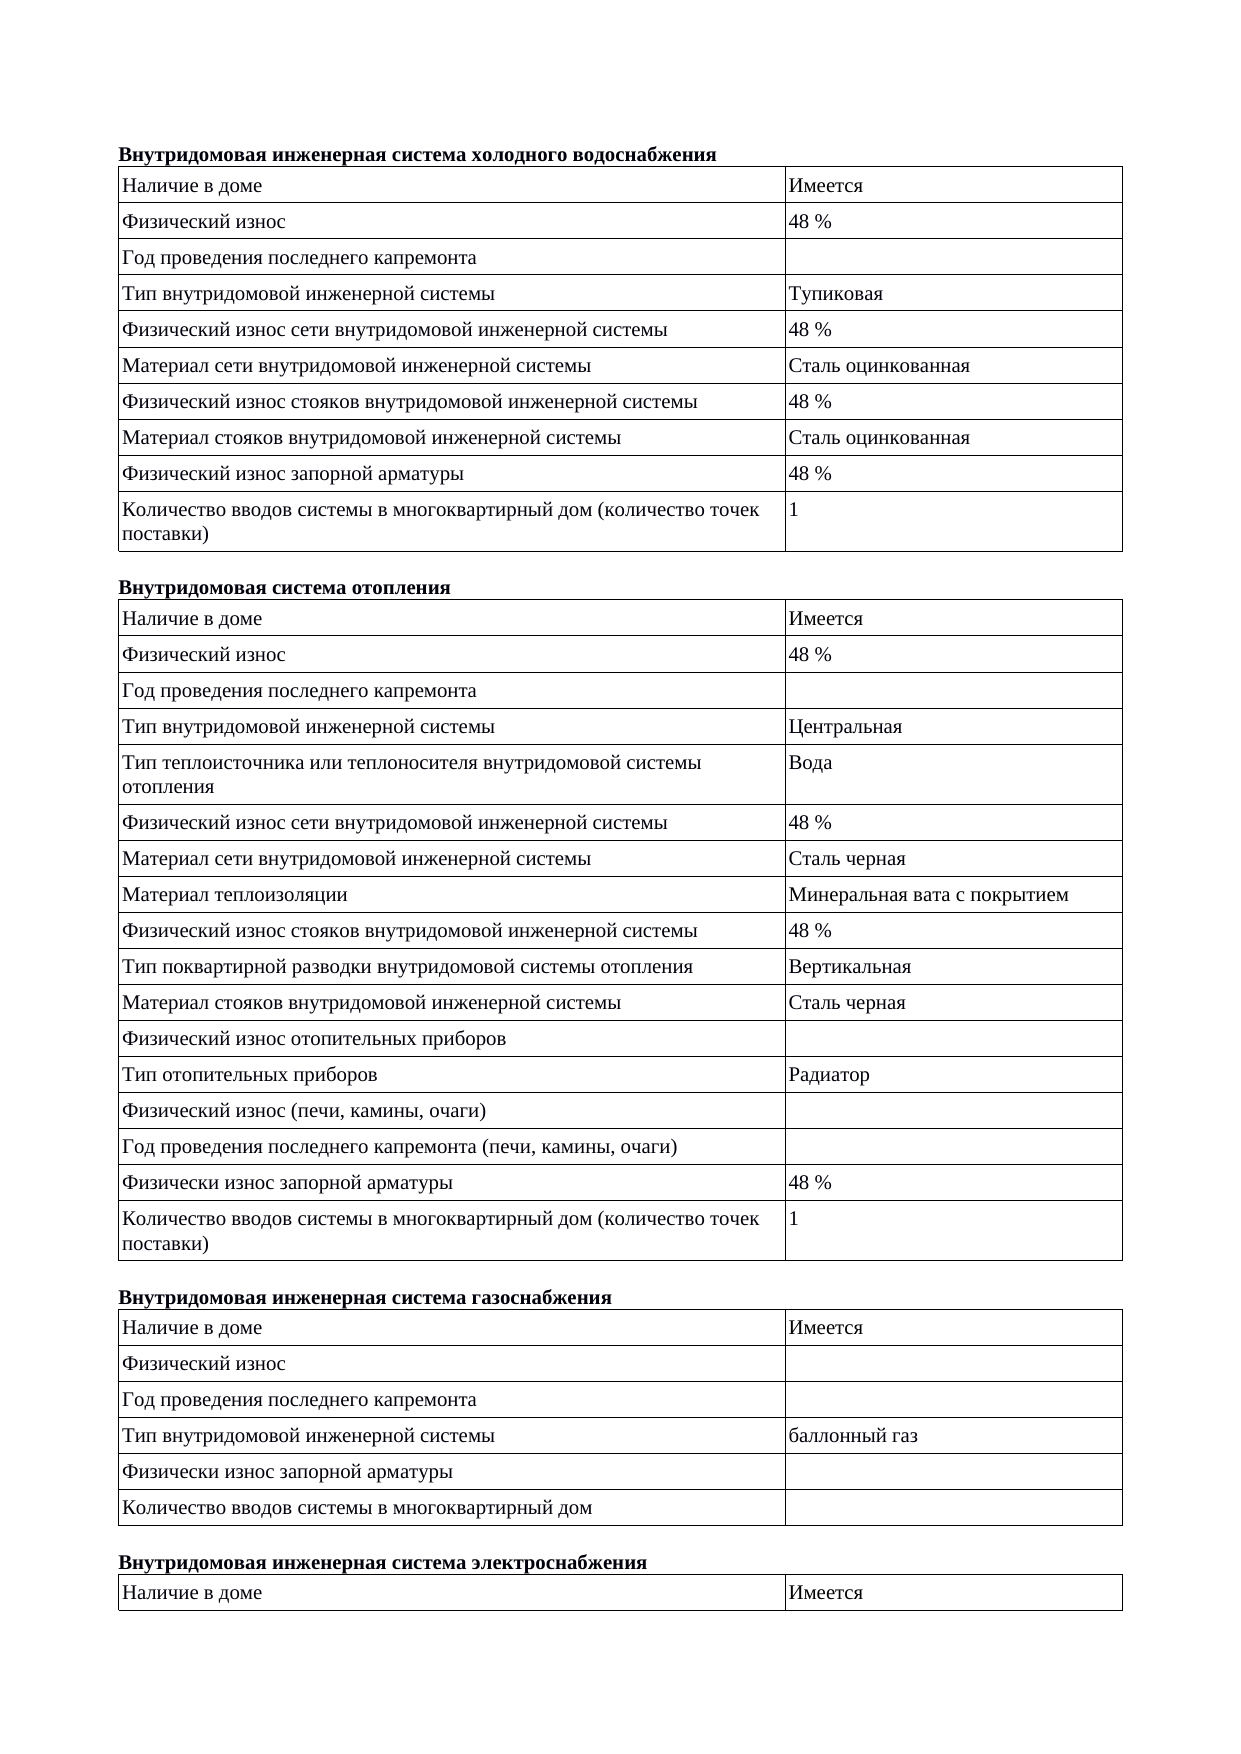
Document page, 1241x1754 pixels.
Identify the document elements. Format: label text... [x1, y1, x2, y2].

table_cell Тупиковая [786, 275, 1122, 310]
table_cell Материал теплоизоляции [119, 877, 785, 912]
table_cell 48 % [786, 636, 1122, 671]
table_header Имеется [786, 1575, 1122, 1610]
table_cell Физический износ запорной арматуры [119, 456, 785, 491]
table_header Наличие в доме [119, 600, 785, 635]
table_cell Физический износ сети внутридомовой инженерной системы [119, 311, 785, 346]
table_cell 1 [786, 492, 1122, 551]
table_cell Вертикальная [786, 949, 1122, 984]
table_cell [786, 1021, 1122, 1056]
table_cell Радиатор [786, 1057, 1122, 1092]
table_cell Год проведения последнего капремонта [119, 673, 785, 707]
table_header Наличие в доме [119, 1310, 785, 1345]
table_cell Тип отопительных приборов [119, 1057, 785, 1092]
text Внутридомовая инженерная система электроснабжения [118, 1550, 1122, 1574]
table_cell Год проведения последнего капремонта (печи, камины, очаги) [119, 1129, 785, 1164]
table_cell Год проведения последнего капремонта [119, 1382, 785, 1417]
table_cell Материал стояков внутридомовой инженерной системы [119, 420, 785, 454]
table_cell 48 % [786, 1165, 1122, 1200]
table_cell [786, 1129, 1122, 1164]
table_cell [786, 1346, 1122, 1381]
table_cell Количество вводов системы в многоквартирный дом (количество точек поставки) [119, 1201, 785, 1260]
table_cell Материал сети внутридомовой инженерной системы [119, 348, 785, 382]
table_header Наличие в доме [119, 167, 785, 202]
text Внутридомовая инженерная система холодного водоснабжения [118, 142, 1122, 166]
table_cell [786, 1093, 1122, 1128]
table_cell [786, 673, 1122, 707]
text Внутридомовая инженерная система газоснабжения [118, 1261, 1122, 1309]
table_cell Физический износ стояков внутридомовой инженерной системы [119, 913, 785, 948]
table_cell [786, 1490, 1122, 1525]
table_header Имеется [786, 1310, 1122, 1345]
table_cell Сталь черная [786, 841, 1122, 876]
table_cell Тип поквартирной разводки внутридомовой системы отопления [119, 949, 785, 984]
table_cell Минеральная вата с покрытием [786, 877, 1122, 912]
table_cell Физический износ стояков внутридомовой инженерной системы [119, 384, 785, 418]
table_cell Сталь оцинкованная [786, 420, 1122, 454]
table_cell 48 % [786, 384, 1122, 418]
table_header Наличие в доме [119, 1575, 785, 1610]
table_header Имеется [786, 167, 1122, 202]
table_cell Тип внутридомовой инженерной системы [119, 1418, 785, 1453]
table_cell Количество вводов системы в многоквартирный дом (количество точек поставки) [119, 492, 785, 551]
table_cell 1 [786, 1201, 1122, 1260]
table_cell Сталь черная [786, 985, 1122, 1020]
table_cell баллонный газ [786, 1418, 1122, 1453]
table_cell 48 % [786, 203, 1122, 238]
table_cell Тип внутридомовой инженерной системы [119, 275, 785, 310]
table_cell Физически износ запорной арматуры [119, 1454, 785, 1489]
text Внутридомовая система отопления [118, 575, 1122, 599]
table_cell Материал сети внутридомовой инженерной системы [119, 841, 785, 876]
table_cell 48 % [786, 456, 1122, 491]
table_cell Физически износ запорной арматуры [119, 1165, 785, 1200]
table_cell Физический износ [119, 1346, 785, 1381]
table_cell Сталь оцинкованная [786, 348, 1122, 382]
table_cell Центральная [786, 709, 1122, 743]
table_cell Физический износ [119, 636, 785, 671]
table_cell Год проведения последнего капремонта [119, 239, 785, 274]
table_cell Тип теплоисточника или теплоносителя внутридомовой системы отопления [119, 745, 785, 804]
table_cell [786, 1382, 1122, 1417]
table_cell Материал стояков внутридомовой инженерной системы [119, 985, 785, 1020]
table_cell [786, 1454, 1122, 1489]
table_cell Вода [786, 745, 1122, 804]
table_header Имеется [786, 600, 1122, 635]
table_cell Физический износ [119, 203, 785, 238]
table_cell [119, 1490, 785, 1525]
table_cell Физический износ отопительных приборов [119, 1021, 785, 1056]
table_cell Физический износ (печи, камины, очаги) [119, 1093, 785, 1128]
table_cell Физический износ сети внутридомовой инженерной системы [119, 805, 785, 840]
table_cell 48 % [786, 805, 1122, 840]
table_cell 48 % [786, 913, 1122, 948]
table_cell Тип внутридомовой инженерной системы [119, 709, 785, 743]
table_cell 48 % [786, 311, 1122, 346]
table_cell [786, 239, 1122, 274]
